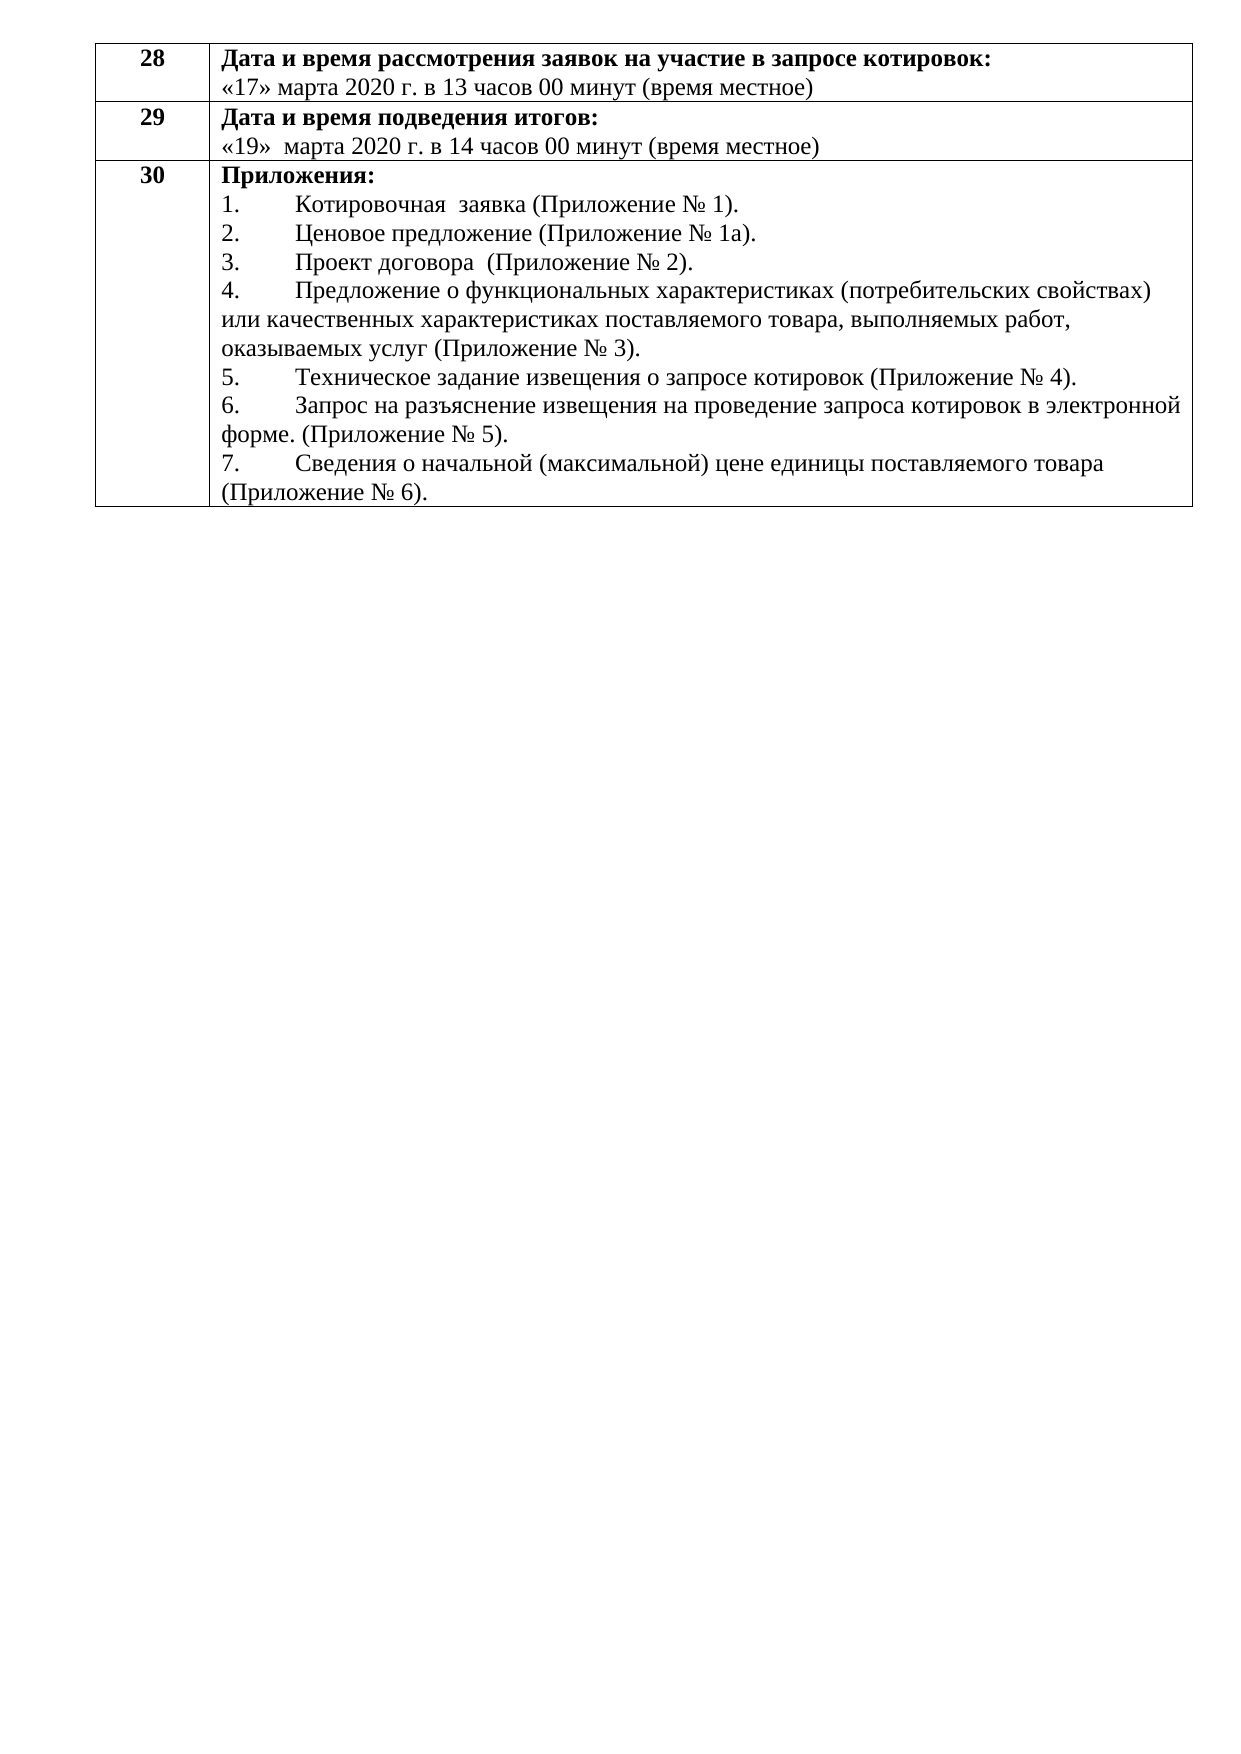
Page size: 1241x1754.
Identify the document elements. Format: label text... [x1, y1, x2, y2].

table_cell 29 [96, 102, 209, 159]
table_cell 28 [96, 44, 209, 101]
table_cell Приложения: Котировочная заявка (Приложение № 1). Ценовое предложение (Приложение № 1а). Проект договора (Приложение № 2). Предложение о функциональных характеристиках (потребительских свойствах) или качественных характеристиках поставляемого товара, выполняемых работ, оказываемых услуг (Приложение № 3). Техническое задание извещения о запросе котировок (Приложение № 4). Запрос на разъяснение извещения на проведение запроса котировок в электронной форме. (Приложение № 5). Сведения о начальной (максимальной) цене единицы поставляемого товара (Приложение № 6). [210, 161, 1192, 506]
table_cell Дата и время рассмотрения заявок на участие в запросе котировок: «17» марта 2020 г. в 13 часов 00 минут (время местное) [210, 44, 1192, 101]
table_cell 30 [96, 161, 209, 506]
table_cell Дата и время подведения итогов: «19» марта 2020 г. в 14 часов 00 минут (время местное) [210, 102, 1192, 159]
